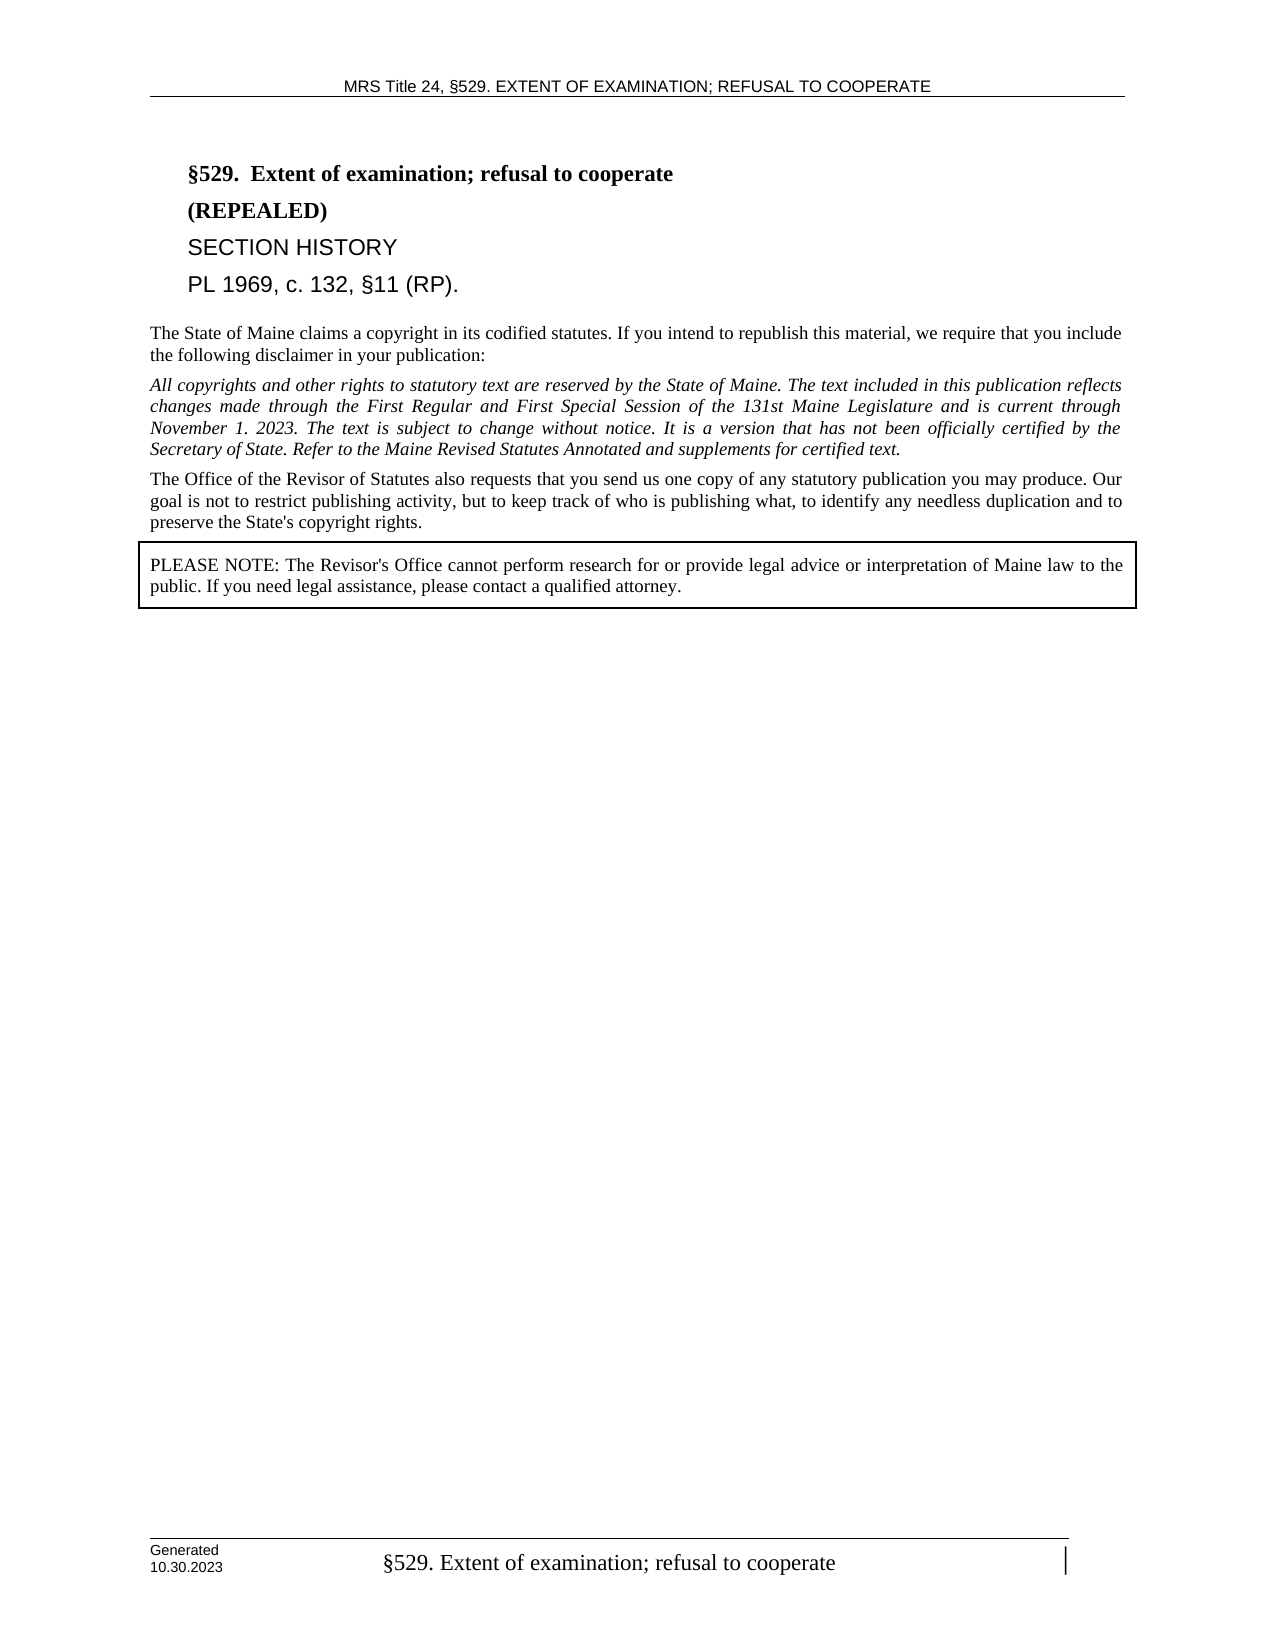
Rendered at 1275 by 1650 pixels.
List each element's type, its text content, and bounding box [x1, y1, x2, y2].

text PLEASE NOTE: The Revisor's Office cannot perform research for or provide legal advice or interpretation of Maine law to the public. If you need legal assistance, please contact a qualified attorney. [140, 543, 1135, 607]
text All copyrights and other rights to statutory text are reserved by the State of Maine. The text included in this publication reflects changes made through the First Regular and First Special Session of the 131st Maine Legislature and is current through November 1. 2023 . The text is subject to change without notice. It is a version that has not been officially certified by the Secretary of State. Refer to the Maine Revised Statutes Annotated and supplements for certified text. [150, 373, 1125, 460]
text The Office of the Revisor of Statutes also requests that you send us one copy of any statutory publication you may produce. Our goal is not to restrict publishing activity, but to keep track of who is publishing what, to identify any needless duplication and to preserve the State's copyright rights. [150, 468, 1125, 533]
text §529. Extent of examination; refusal to cooperate [187, 160, 1125, 187]
text PL 1969, c. 132, §11 (RP). [187, 271, 1125, 297]
text The State of Maine claims a copyright in its codified statutes. If you intend to republish this material, we require that you include the following disclaimer in your publication: [150, 322, 1125, 365]
text SECTION HISTORY [187, 234, 1125, 260]
text (REPEALED) [187, 197, 1125, 223]
